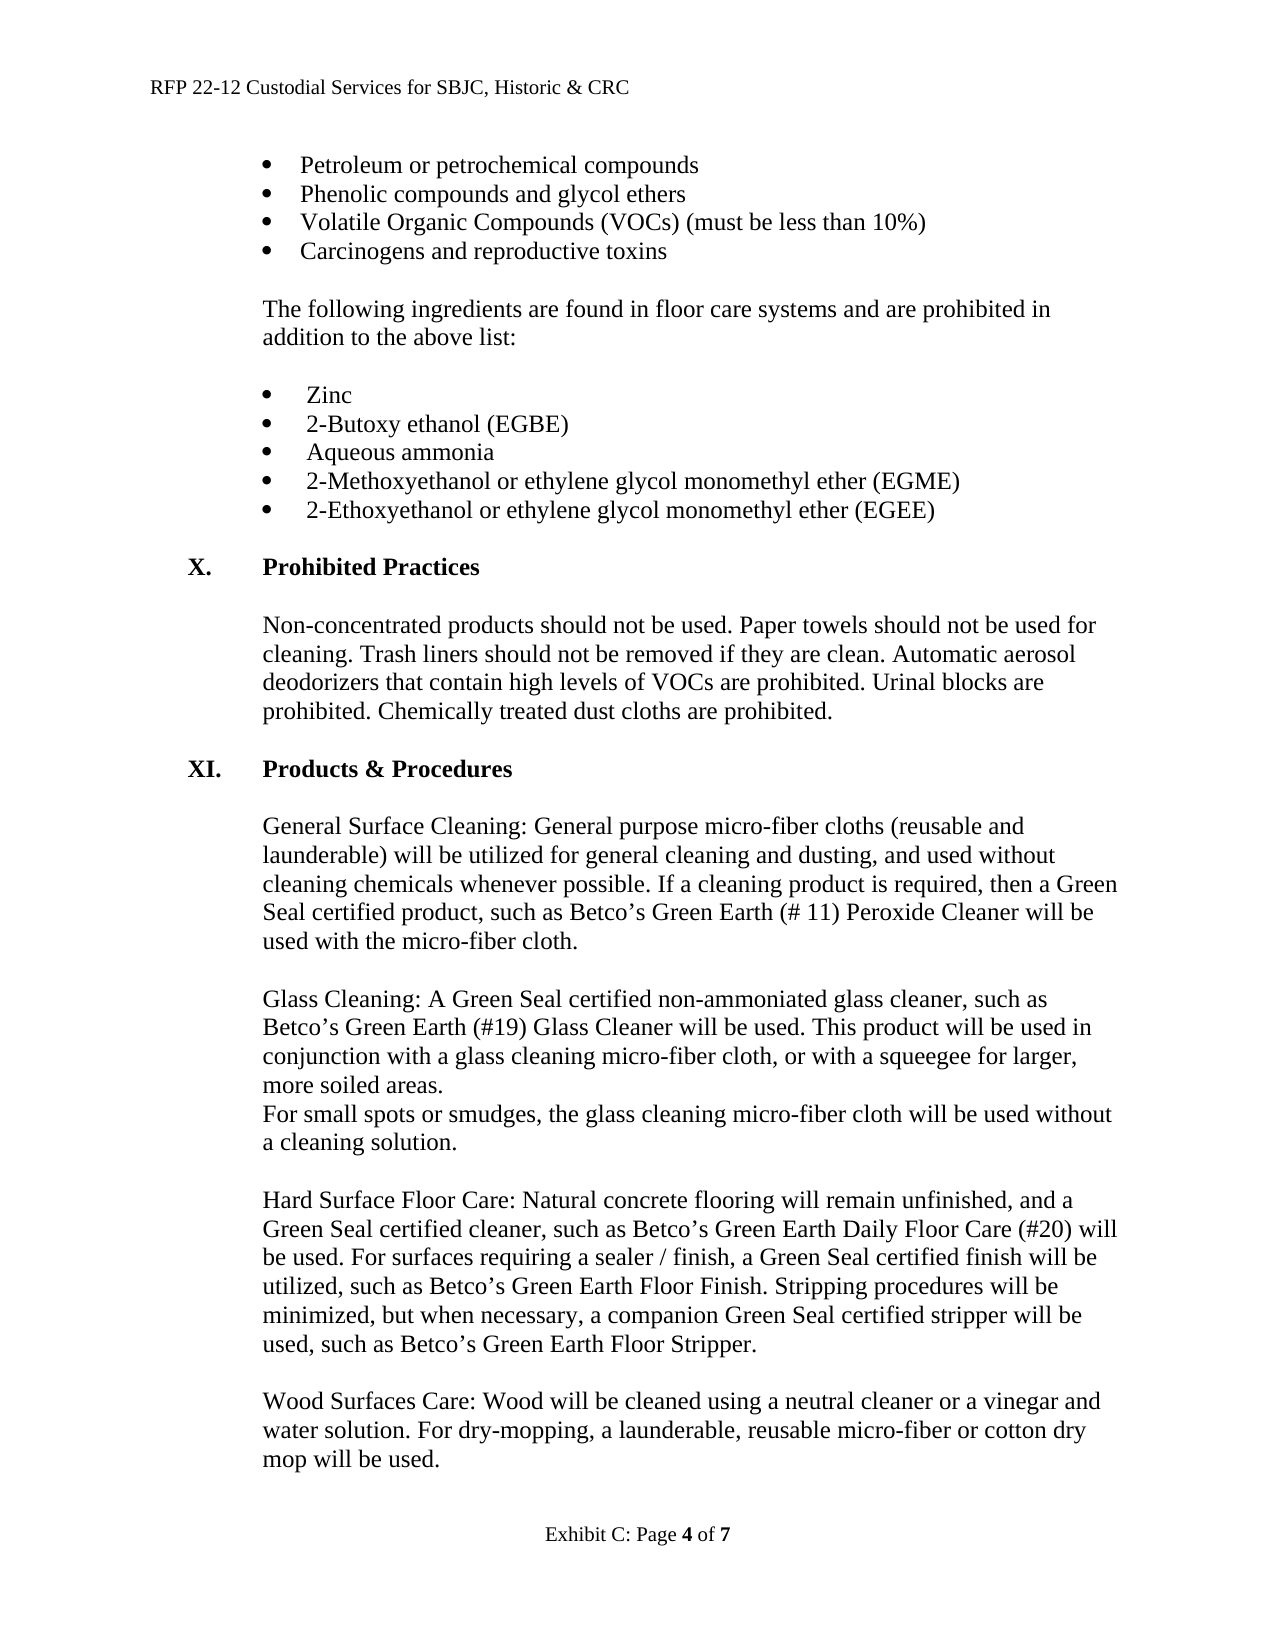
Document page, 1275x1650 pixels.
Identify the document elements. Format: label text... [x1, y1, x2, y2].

text General Surface Cleaning: General purpose micro-fiber cloths (reusable and launderable) will be utilized for general cleaning and dusting, and used without cleaning chemicals whenever possible. If a cleaning product is required, then a Green Seal certified product, such as Betco’s Green Earth (# 11) Peroxide Cleaner will be used with the micro-fiber cloth. [262, 811, 1125, 955]
list Products & Procedures [187, 754, 1125, 782]
text For small spots or smudges, the glass cleaning micro-fiber cloth will be used without a cleaning solution. [262, 1099, 1125, 1156]
text Hard Surface Floor Care: Natural concrete flooring will remain unfinished, and a Green Seal certified cleaner, such as Betco’s Green Earth Daily Floor Care (#20) will be used. For surfaces requiring a sealer / finish, a Green Seal certified finish will be utilized, such as Betco’s Green Earth Floor Finish. Stripping procedures will be minimized, but when necessary, a companion Green Seal certified stripper will be used, such as Betco’s Green Earth Floor Stripper. [262, 1185, 1125, 1357]
list Carcinogens and reproductive toxins [262, 236, 1125, 265]
text Wood Surfaces Care: Wood will be cleaned using a neutral cleaner or a vinegar and water solution. For dry-mopping, a launderable, reusable micro-fiber or cotton dry mop will be used. [262, 1386, 1125, 1472]
text Non-concentrated products should not be used. Paper towels should not be used for cleaning. Trash liners should not be removed if they are clean. Automatic aerosol deodorizers that contain high levels of VOCs are prohibited. Urinal blocks are prohibited. Chemically treated dust cloths are prohibited. [262, 610, 1125, 725]
list Petroleum or petrochemical compounds [262, 150, 1125, 179]
text Glass Cleaning: A Green Seal certified non-ammoniated glass cleaner, such as Betco’s Green Earth (#19) Glass Cleaner will be used. This product will be used in conjunction with a glass cleaning micro-fiber cloth, or with a squeegee for larger, more soiled areas. [262, 984, 1125, 1099]
list Zinc [262, 380, 1125, 409]
text The following ingredients are found in floor care systems and are prohibited in addition to the above list: [262, 294, 1125, 351]
list 2-Butoxy ethanol (EGBE) [262, 409, 1125, 437]
list Prohibited Practices [187, 552, 1125, 581]
list Phenolic compounds and glycol ethers [262, 179, 1125, 207]
list Aqueous ammonia [262, 437, 1125, 466]
list Volatile Organic Compounds (VOCs) (must be less than 10%) [262, 207, 1125, 236]
list 2-Methoxyethanol or ethylene glycol monomethyl ether (EGME) [262, 466, 1125, 495]
list 2-Ethoxyethanol or ethylene glycol monomethyl ether (EGEE) [262, 495, 1125, 524]
